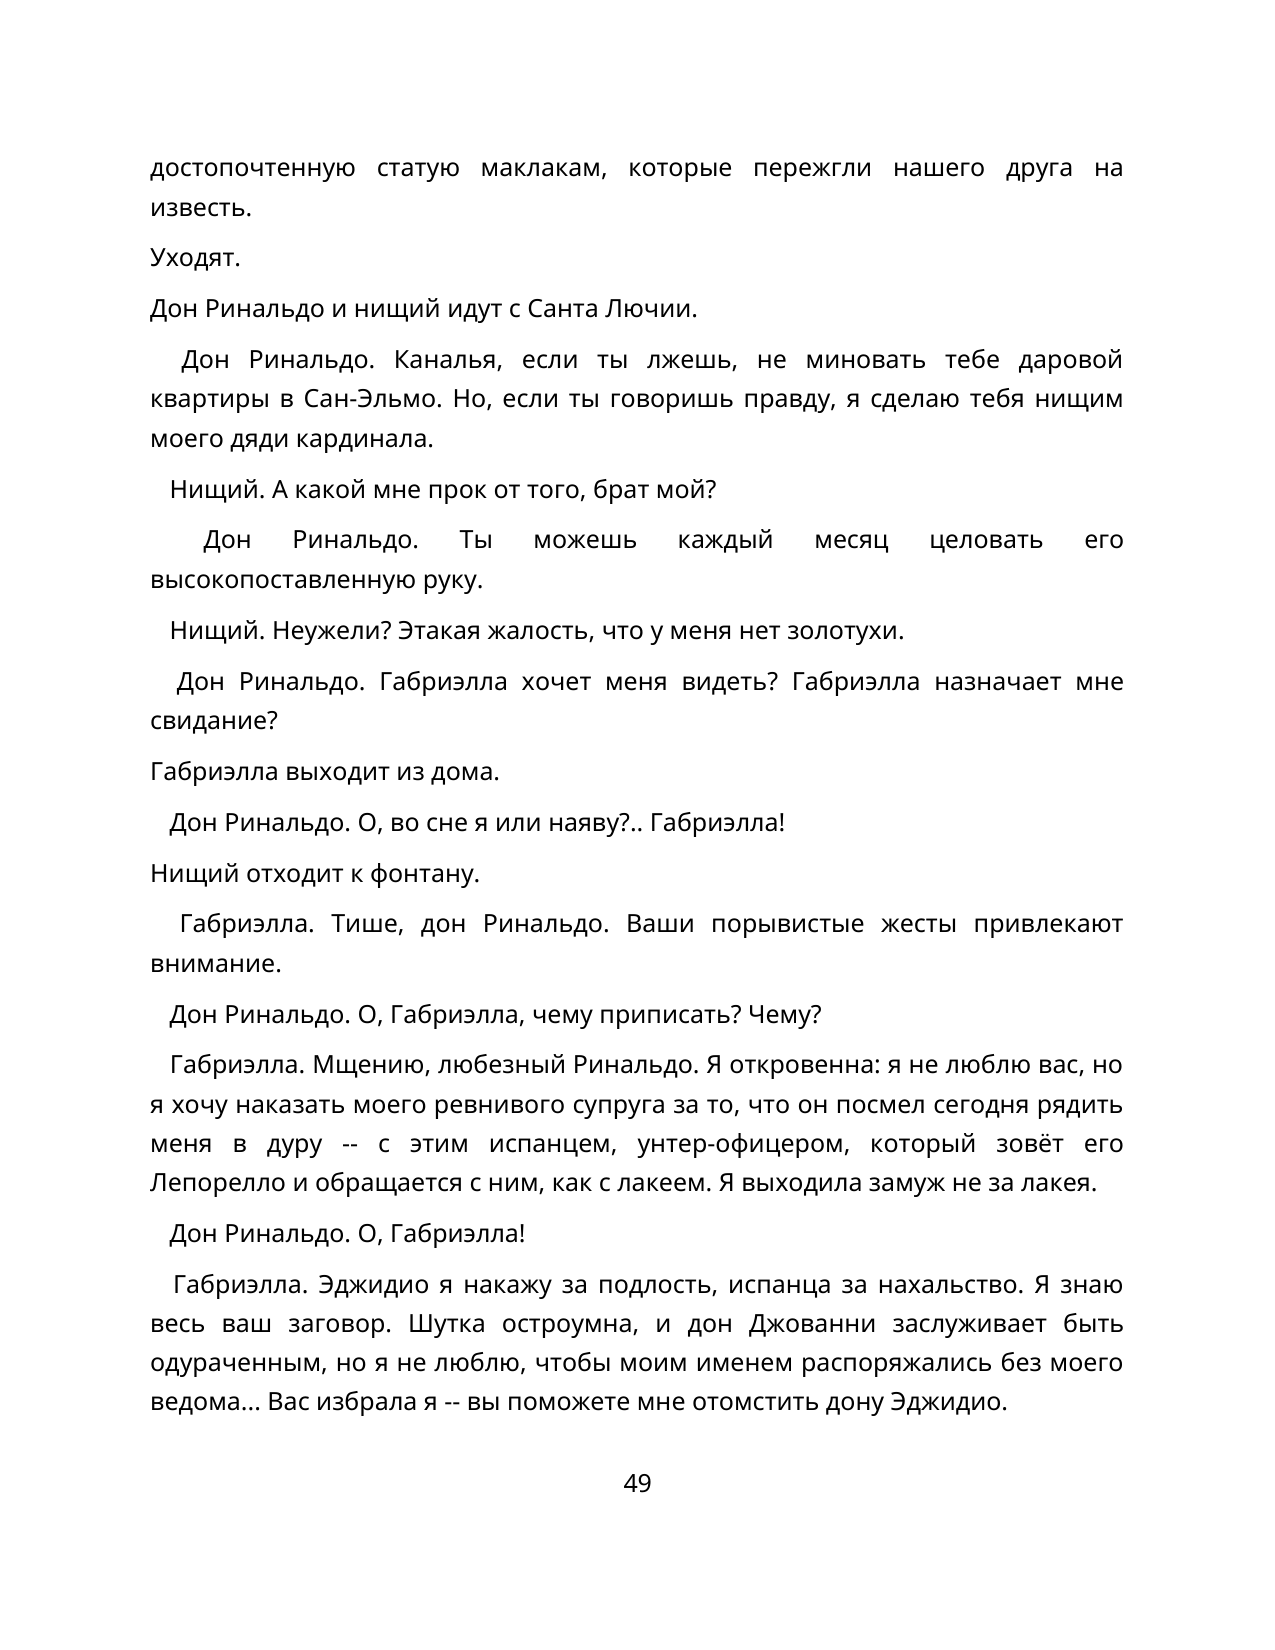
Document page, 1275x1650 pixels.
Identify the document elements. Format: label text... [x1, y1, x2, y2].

text Габриэлла. Эджидио я накажу за подлость, испанца за нахальство. Я знаю весь ваш заговор. Шутка остроумна, и дон Джованни заслуживает быть одураченным, но я не люблю, чтобы моим именем распоряжались без моего ведома... Вас избрала я -- вы поможете мне отомстить дону Эджидио. [150, 1267, 1125, 1418]
text Дон Ринальдо. О, Габриэлла, чему приписать? Чему? [150, 996, 1125, 1030]
text Нищий. Неужели? Этакая жалость, что у меня нет золотухи. [150, 612, 1125, 646]
text Дон Ринальдо. О, Габриэлла! [150, 1216, 1125, 1250]
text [150, 150, 1125, 223]
text Нищий отходит к фонтану. [150, 855, 1125, 889]
text Габриэлла выходит из дома. [150, 753, 1125, 787]
text Дон Ринальдо и нищий идут с Санта Лючии. [150, 291, 1125, 325]
text Дон Ринальдо. Каналья, если ты лжешь, не миновать тебе даровой квартиры в Сан-Эльмо. Но, если ты говоришь правду, я сделаю тебя нищим моего дяди кардинала. [150, 342, 1125, 454]
text Уходят. [150, 240, 1125, 274]
text Нищий. А какой мне прок от того, брат мой? [150, 471, 1125, 505]
text Габриэлла. Мщению, любезный Ринальдо. Я откровенна: я не люблю вас, но я хочу наказать моего ревнивого супруга за то, что он посмел сегодня рядить меня в дуру -- с этим испанцем, унтер-офицером, который зовёт его Лепорелло и обращается с ним, как с лакеем. Я выходила замуж не за лакея. [150, 1047, 1125, 1199]
text Габриэлла. Тише, дон Ринальдо. Ваши порывистые жесты привлекают внимание. [150, 906, 1125, 979]
text Дон Ринальдо. О, во сне я или наяву?.. Габриэлла! [150, 804, 1125, 838]
text Дон Ринальдо. Габриэлла хочет меня видеть? Габриэлла назначает мне свидание? [150, 663, 1125, 736]
text Дон Ринальдо. Ты можешь каждый месяц целовать его высокопоставленную руку. [150, 522, 1125, 595]
